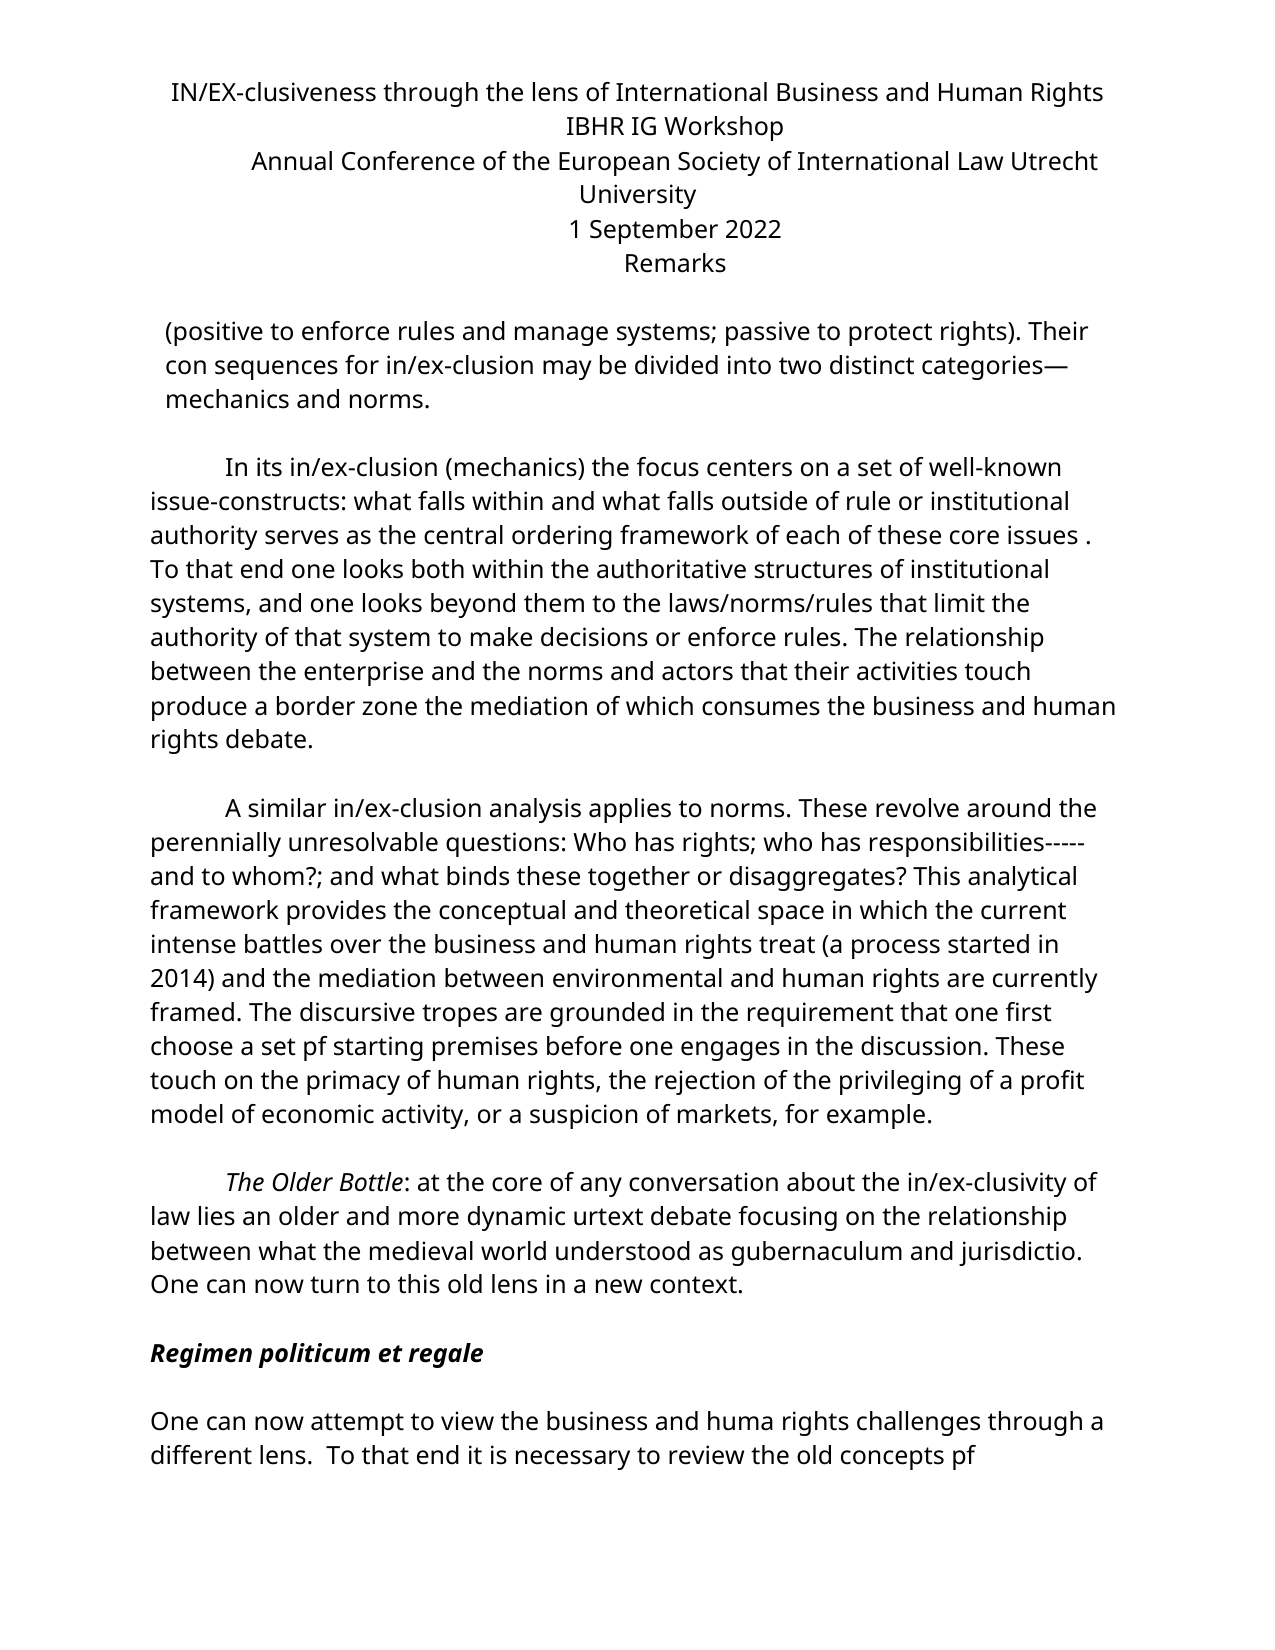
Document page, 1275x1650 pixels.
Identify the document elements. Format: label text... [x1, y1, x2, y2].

text A similar in/ex-clusion analysis applies to norms. These revolve around the perennially unresolvable questions: Who has rights; who has responsibilities-----and to whom?; and what binds these together or disaggregates? This analytical framework provides the conceptual and theoretical space in which the current intense battles over the business and human rights treat (a process started in 2014) and the mediation between environmental and human rights are currently framed. The discursive tropes are grounded in the requirement that one first choose a set pf starting premises before one engages in the discussion. These touch on the primacy of human rights, the rejection of the privileging of a profit model of economic activity, or a suspicion of markets, for example. [150, 790, 1125, 1131]
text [165, 313, 1125, 416]
text In its in/ex-clusion (mechanics) the focus centers on a set of well-known issue-constructs: what falls within and what falls outside of rule or institutional authority serves as the central ordering framework of each of these core issues . To that end one looks both within the authoritative structures of institutional systems, and one looks beyond them to the laws/norms/rules that limit the authority of that system to make decisions or enforce rules. The relationship between the enterprise and the norms and actors that their activities touch produce a border zone the mediation of which consumes the business and human rights debate. [150, 450, 1125, 756]
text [150, 1403, 1125, 1472]
text The Older Bottle: at the core of any conversation about the in/ex-clusivity of law lies an older and more dynamic urtext debate focusing on the relationship between what the medieval world understood as gubernaculum and jurisdictio. One can now turn to this old lens in a new context. [150, 1165, 1125, 1301]
text Regimen politicum et regale [150, 1335, 1125, 1369]
